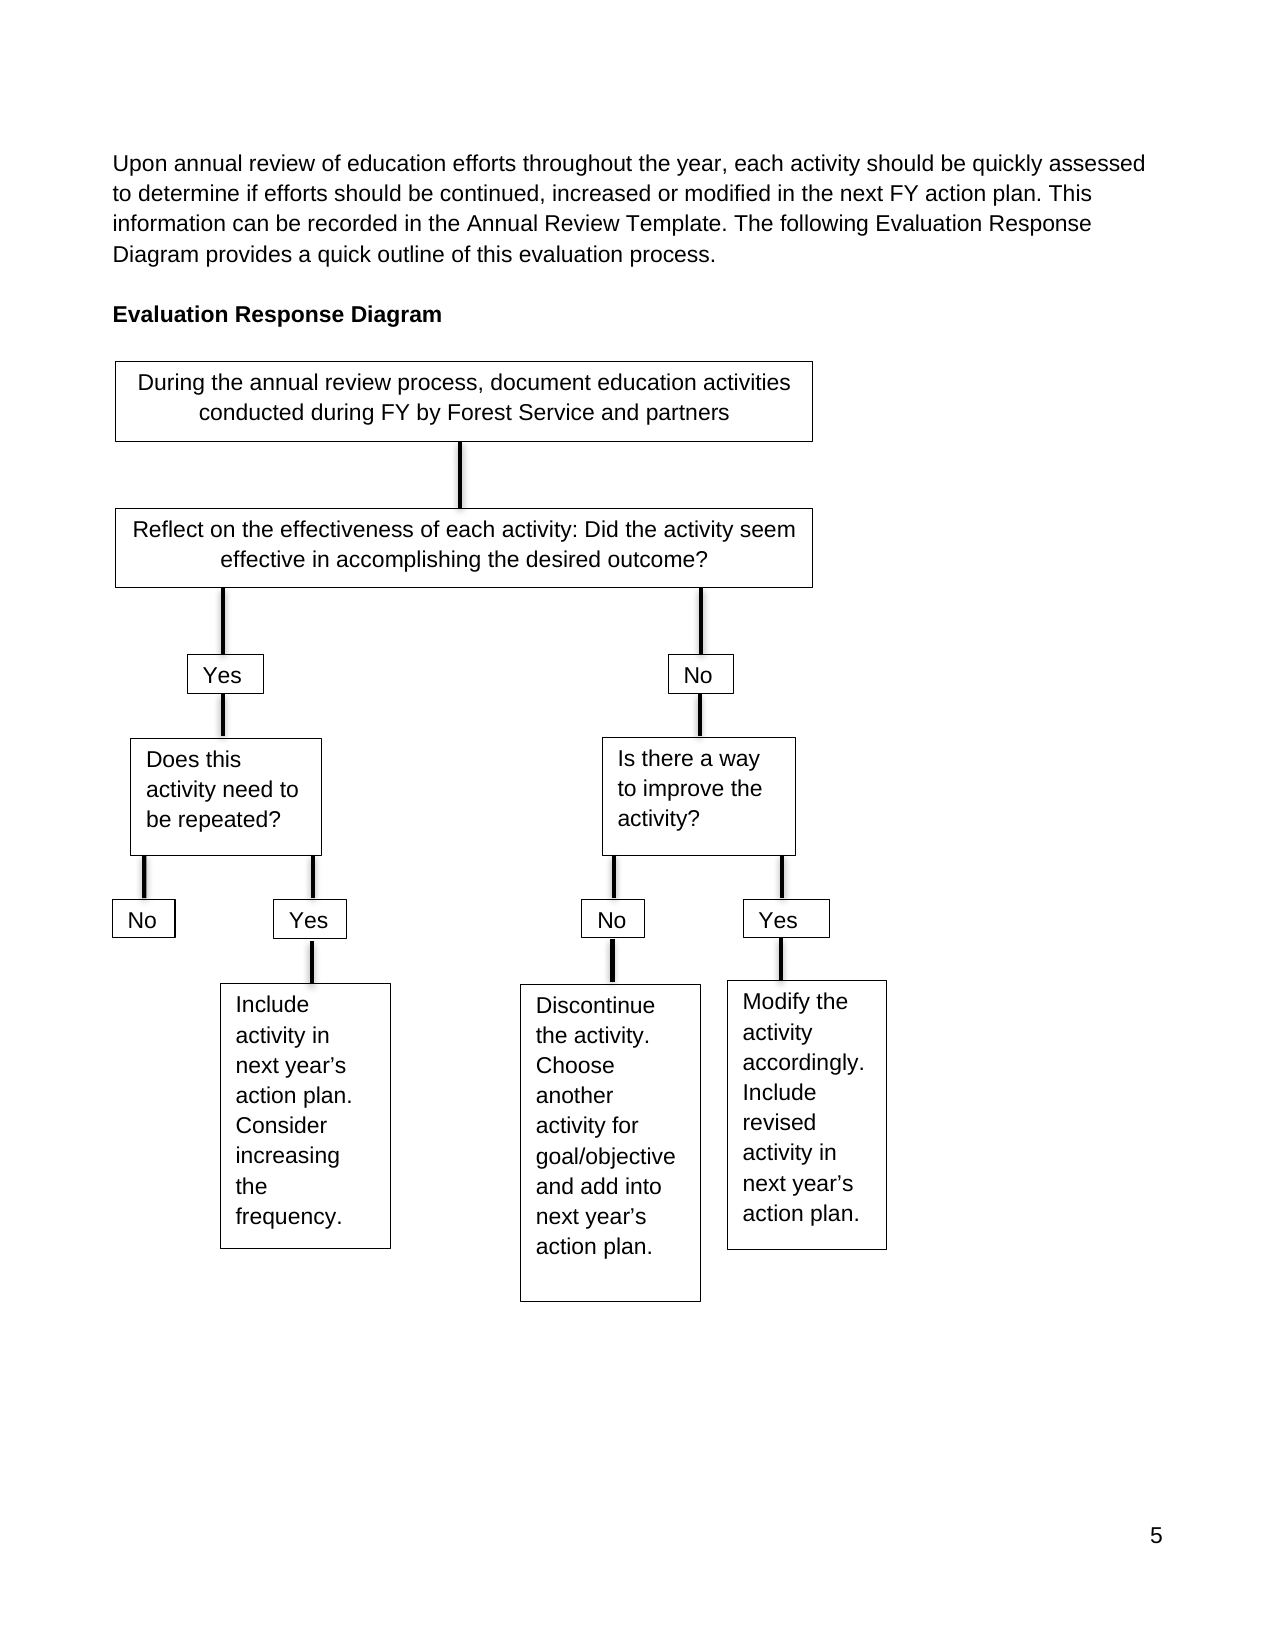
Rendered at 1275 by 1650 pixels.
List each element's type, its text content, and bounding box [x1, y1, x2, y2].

text Upon annual review of education efforts throughout the year, each activity should be quickly assessed to determine if efforts should be continued, increased or modified in the next FY action plan. This information can be recorded in the Annual Review Template. The following Evaluation Response Diagram provides a quick outline of this evaluation process. [112, 150, 1162, 267]
text Evaluation Response Diagram [112, 301, 1162, 327]
